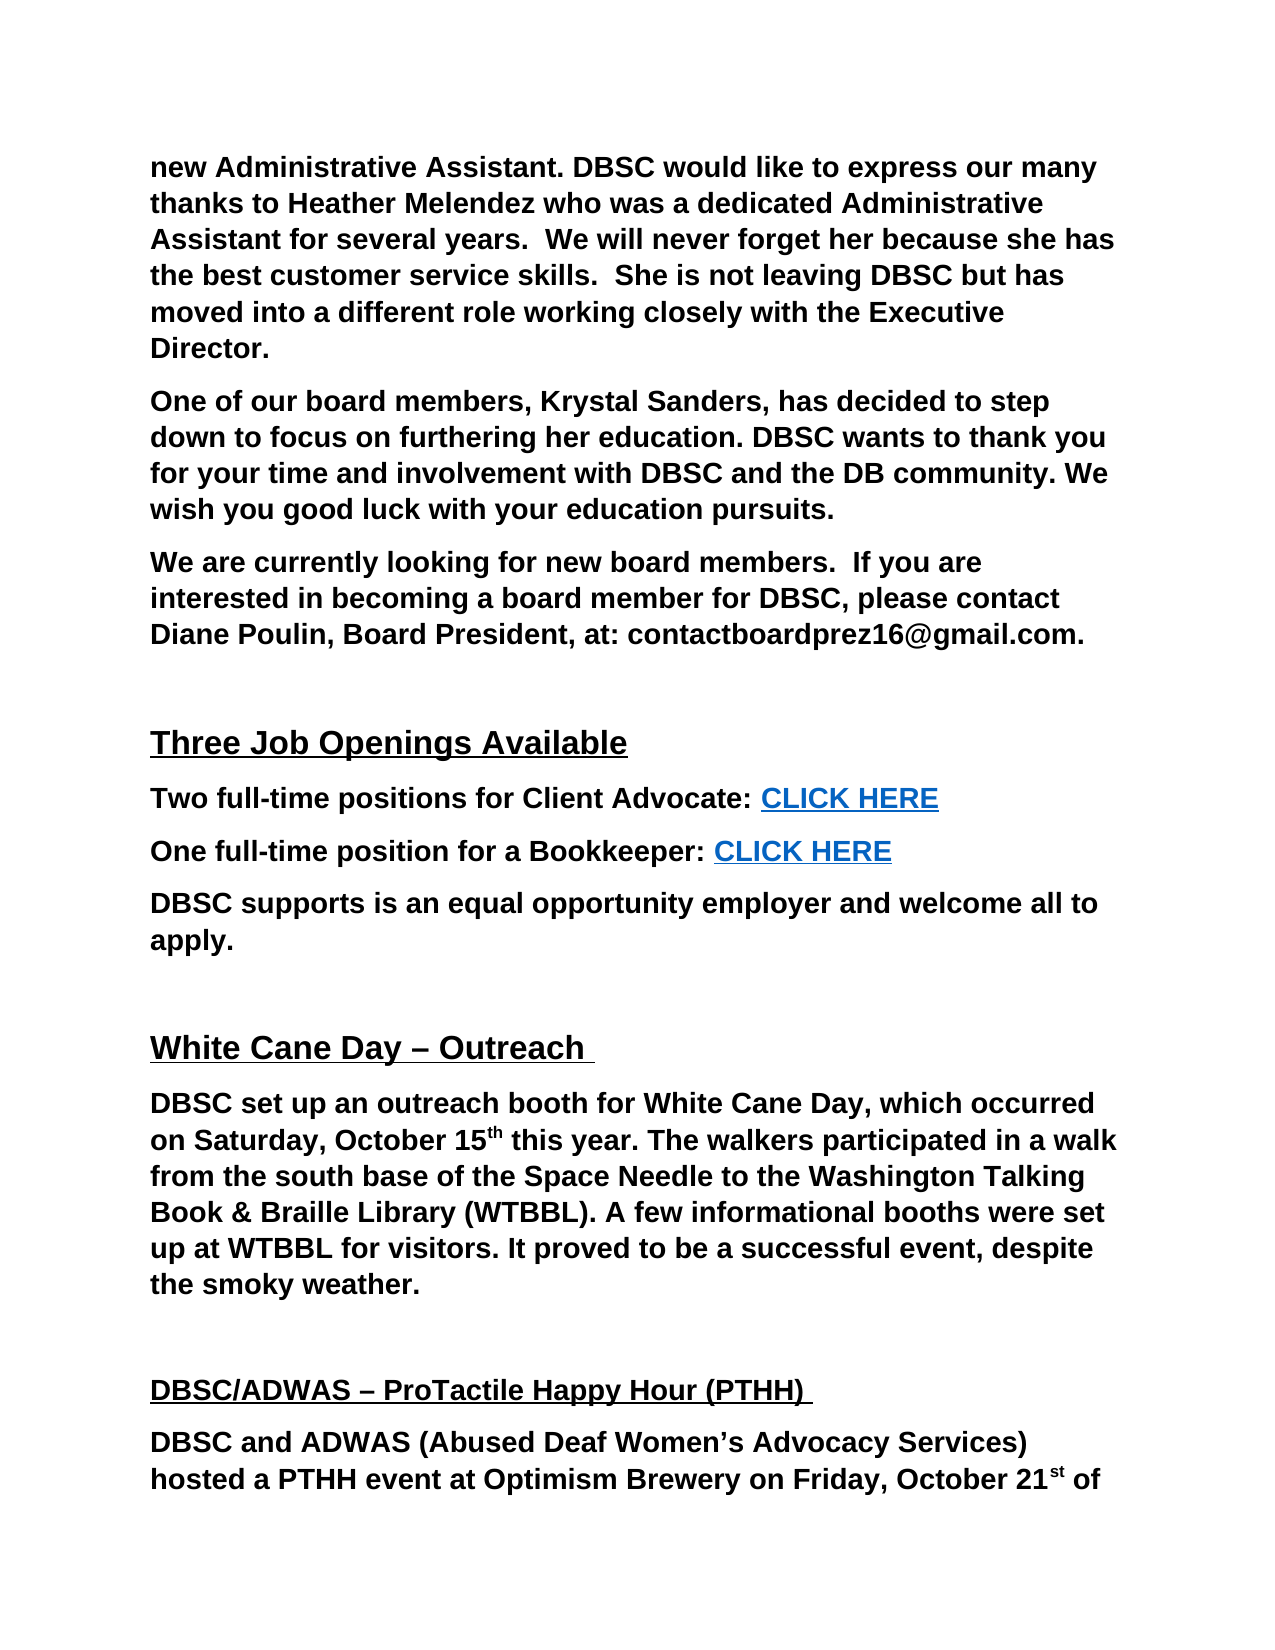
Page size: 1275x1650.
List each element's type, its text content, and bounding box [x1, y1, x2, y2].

text One full-time position for a Bookkeeper: CLICK HERE [150, 834, 1125, 867]
text One of our board members, Krystal Sanders, has decided to step down to focus on furthering her education. DBSC wants to thank you for your time and involvement with DBSC and the DB community. We wish you good luck with your education pursuits. [150, 383, 1125, 526]
text DBSC set up an outreach booth for White Cane Day, which occurred on Saturday, October 15th this year. The walkers participated in a walk from the south base of the Space Needle to the Washington Talking Book & Braille Library (WTBBL). A few informational booths were set up at WTBBL for visitors. It proved to be a successful event, despite the smoky weather. [150, 1086, 1125, 1301]
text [150, 150, 1125, 364]
text White Cane Day – Outreach [150, 1028, 1125, 1067]
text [150, 1426, 1125, 1495]
text Two full-time positions for Client Advocate: CLICK HERE [150, 781, 1125, 814]
text Three Job Openings Available [150, 723, 1125, 761]
text DBSC supports is an equal opportunity employer and welcome all to apply. [150, 886, 1125, 956]
text DBSC/ADWAS – ProTactile Happy Hour (PTHH) [150, 1373, 1125, 1406]
text We are currently looking for new board members. If you are interested in becoming a board member for DBSC, please contact Diane Poulin, Board President, at: contactboardprez16@gmail.com. [150, 545, 1125, 651]
